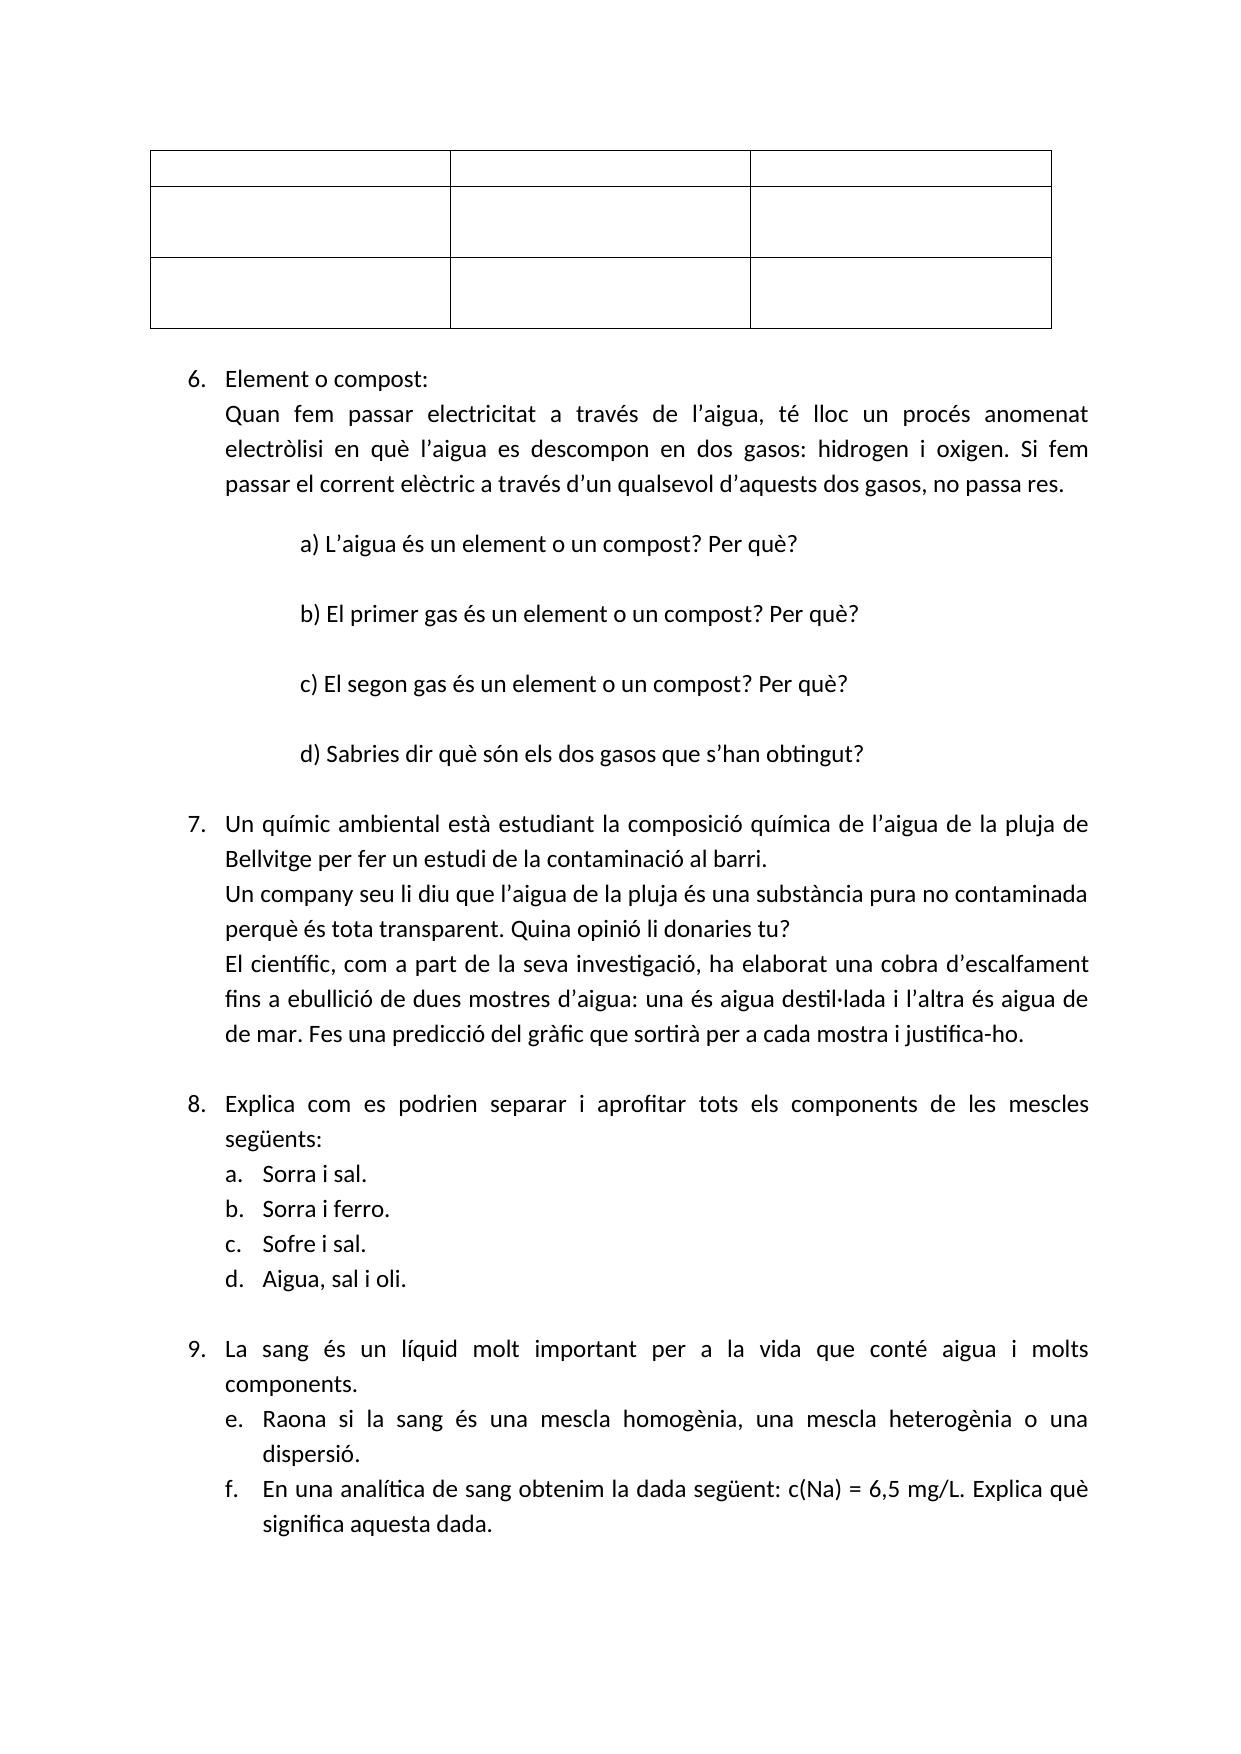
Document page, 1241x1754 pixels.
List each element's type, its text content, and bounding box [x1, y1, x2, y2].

table_cell [151, 258, 450, 327]
table_cell [751, 187, 1051, 257]
list Element o compost: [187, 363, 1090, 394]
list Explica com es podrien separar i aprofitar tots els components de les mescles següents: [187, 1088, 1090, 1154]
list Sorra i ferro. [225, 1193, 1090, 1224]
table_cell [751, 151, 1051, 186]
text a) L’aigua és un element o un compost? Per què? [300, 528, 1090, 559]
list Aigua, sal i oli. [225, 1263, 1090, 1294]
table_cell [451, 258, 750, 327]
list Sofre i sal. [225, 1228, 1090, 1259]
text El científic, com a part de la seva investigació, ha elaborat una cobra d’escalfament fins a ebullició de dues mostres d’aigua: una és aigua destil·lada i l’altra és aigua de de mar. Fes una predicció del gràfic que sortirà per a cada mostra i justifica-ho. [225, 948, 1090, 1049]
table_cell [151, 151, 450, 186]
table_cell [151, 187, 450, 257]
table_cell [451, 187, 750, 257]
text c) El segon gas és un element o un compost? Per què? [300, 668, 1090, 699]
text Un company seu li diu que l’aigua de la pluja és una substància pura no contaminada perquè és tota transparent. Quina opinió li donaries tu? [225, 878, 1090, 944]
text Quan fem passar electricitat a través de l’aigua, té lloc un procés anomenat electròlisi en què l’aigua es descompon en dos gasos: hidrogen i oxigen. Si fem passar el corrent elèctric a través d’un qualsevol d’aquests dos gasos, no passa res. [225, 398, 1090, 499]
table_cell [751, 258, 1051, 327]
list La sang és un líquid molt important per a la vida que conté aigua i molts components. [187, 1333, 1090, 1399]
list Sorra i sal. [225, 1158, 1090, 1189]
text b) El primer gas és un element o un compost? Per què? [300, 598, 1090, 629]
text d) Sabries dir què són els dos gasos que s’han obtingut? [300, 738, 1090, 769]
list En una analítica de sang obtenim la dada següent: c(Na) = 6,5 mg/L. Explica què significa aquesta dada. [225, 1473, 1090, 1539]
list Un químic ambiental està estudiant la composició química de l’aigua de la pluja de Bellvitge per fer un estudi de la contaminació al barri. [187, 808, 1090, 874]
table_cell [451, 151, 750, 186]
list Raona si la sang és una mescla homogènia, una mescla heterogènia o una dispersió. [225, 1403, 1090, 1469]
